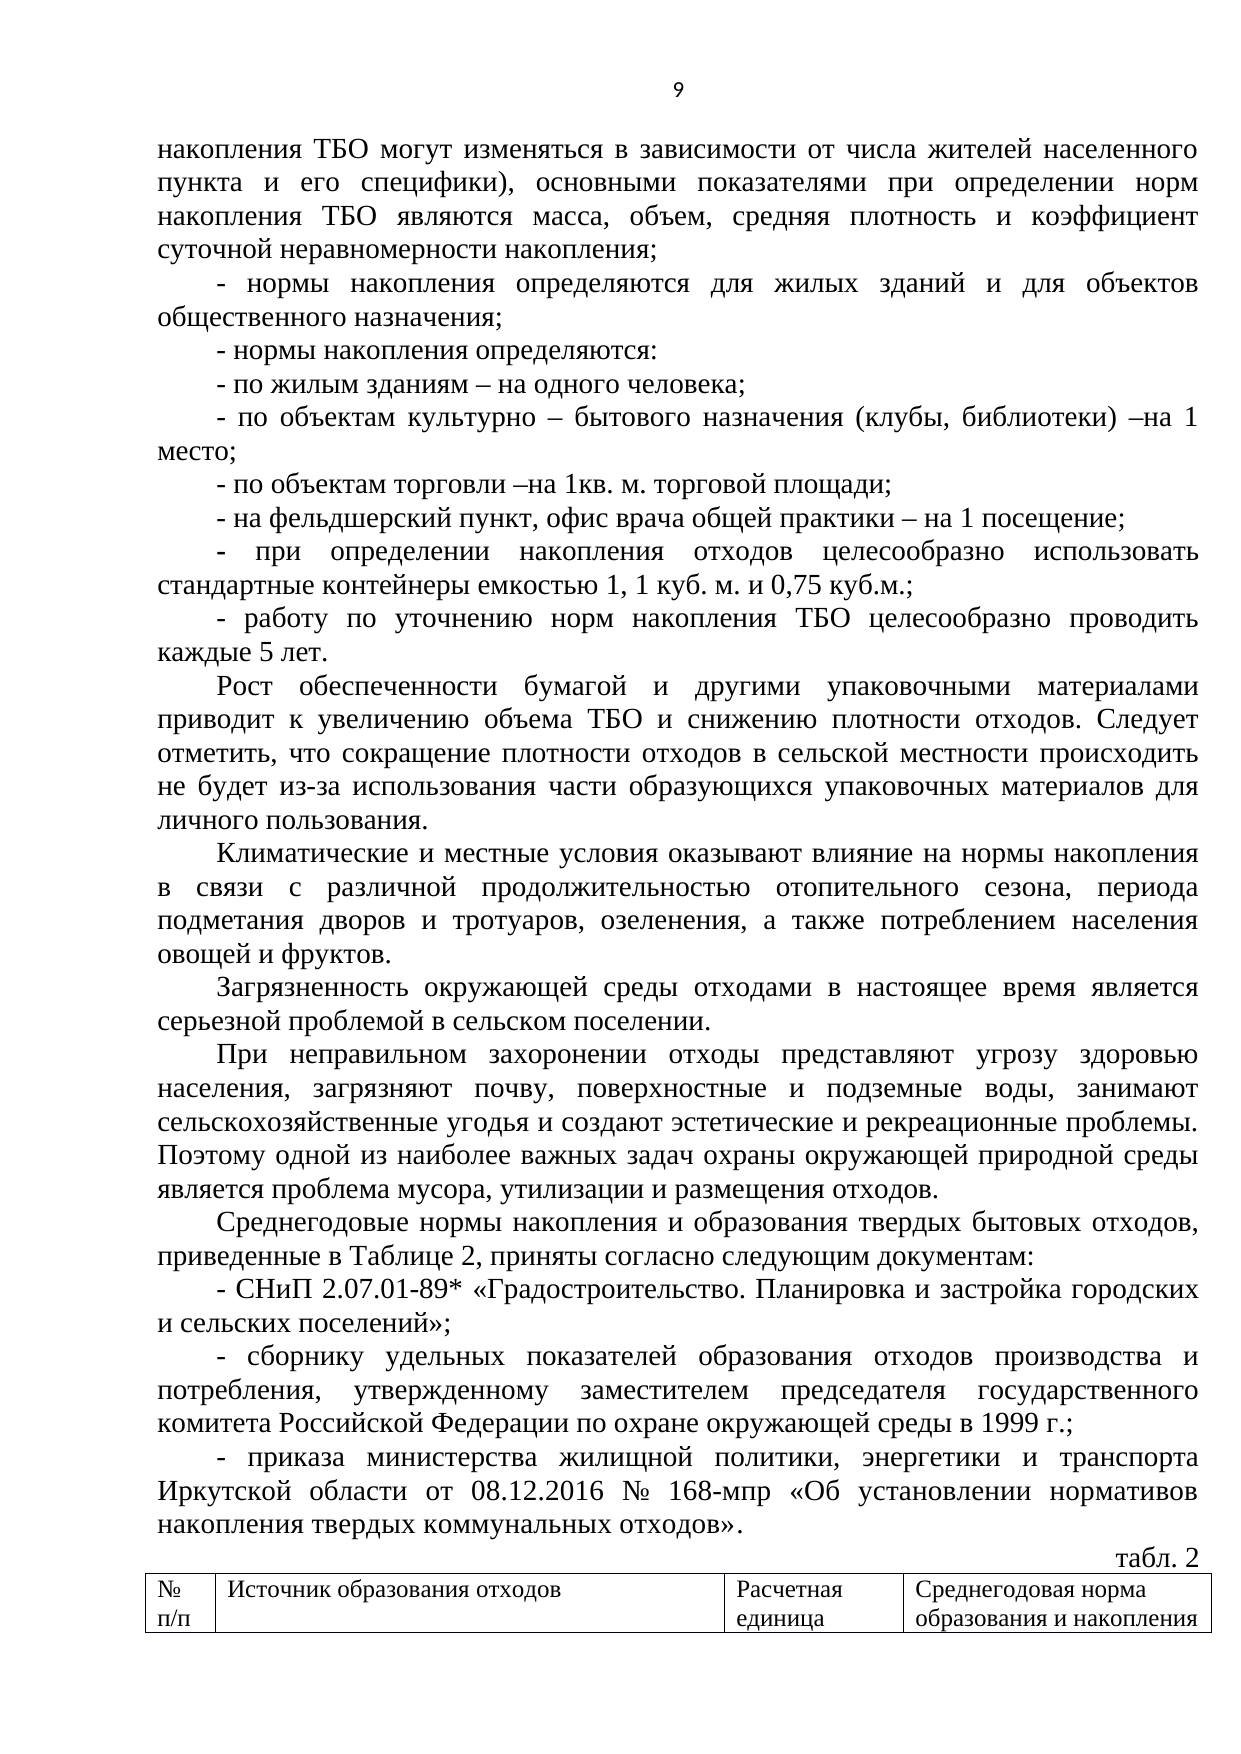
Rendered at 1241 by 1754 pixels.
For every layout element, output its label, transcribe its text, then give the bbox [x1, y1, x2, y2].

text - СНиП 2.07.01-89* «Градостроительство. Планировка и застройка городских и сельских поселений»; [157, 1271, 1199, 1338]
text - работу по уточнению норм накопления ТБО целесообразно проводить каждые 5 лет. [157, 601, 1199, 668]
text Среднегодовые нормы накопления и образования твердых бытовых отходов, приведенные в Таблице 2, приняты согласно следующим документам: [157, 1204, 1199, 1271]
text - сборнику удельных показателей образования отходов производства и потребления, утвержденному заместителем председателя государственного комитета Российской Федерации по охране окружающей среды в 1999 г.; [157, 1338, 1199, 1439]
text табл. 2 [157, 1540, 1199, 1573]
text Климатические и местные условия оказывают влияние на нормы накопления в связи с различной продолжительностью отопительного сезона, периода подметания дворов и тротуаров, озеленения, а также потреблением населения овощей и фруктов. [157, 835, 1199, 969]
text Загрязненность окружающей среды отходами в настоящее время является серьезной проблемой в сельском поселении. [157, 969, 1199, 1037]
text - по объектам торговли –на 1кв. м. торговой площади; [157, 466, 1199, 500]
table_header Среднегодовая норма образования и накопления [904, 1574, 1211, 1632]
text При неправильном захоронении отходы представляют угрозу здоровью населения, загрязняют почву, поверхностные и подземные воды, занимают сельскохозяйственные угодья и создают эстетические и рекреационные проблемы. Поэтому одной из наиболее важных задач охраны окружающей природной среды является проблема мусора, утилизации и размещения отходов. [157, 1037, 1199, 1204]
text - по объектам культурно – бытового назначения (клубы, библиотеки) –на 1 место; [157, 399, 1199, 466]
text Рост обеспеченности бумагой и другими упаковочными материалами приводит к увеличению объема ТБО и снижению плотности отходов. Следует отметить, что сокращение плотности отходов в сельской местности происходить не будет из-за использования части образующихся упаковочных материалов для личного пользования. [157, 668, 1199, 835]
text - нормы накопления определяются: [157, 332, 1199, 366]
text - на фельдшерский пункт, офис врача общей практики – на 1 посещение; [157, 500, 1199, 533]
table_header Расчетная единица [725, 1574, 903, 1632]
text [157, 131, 1199, 265]
text - приказа министерства жилищной политики, энергетики и транспорта Иркутской области от 08.12.2016 № 168-мпр «Об установлении нормативов накопления твердых коммунальных отходов». [157, 1439, 1199, 1540]
text - при определении накопления отходов целесообразно использовать стандартные контейнеры емкостью 1, 1 куб. м. и 0,75 куб.м.; [157, 533, 1199, 601]
table_header № п/п [146, 1574, 215, 1632]
text - по жилым зданиям – на одного человека; [157, 366, 1199, 399]
text - нормы накопления определяются для жилых зданий и для объектов общественного назначения; [157, 265, 1199, 332]
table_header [216, 1574, 724, 1632]
